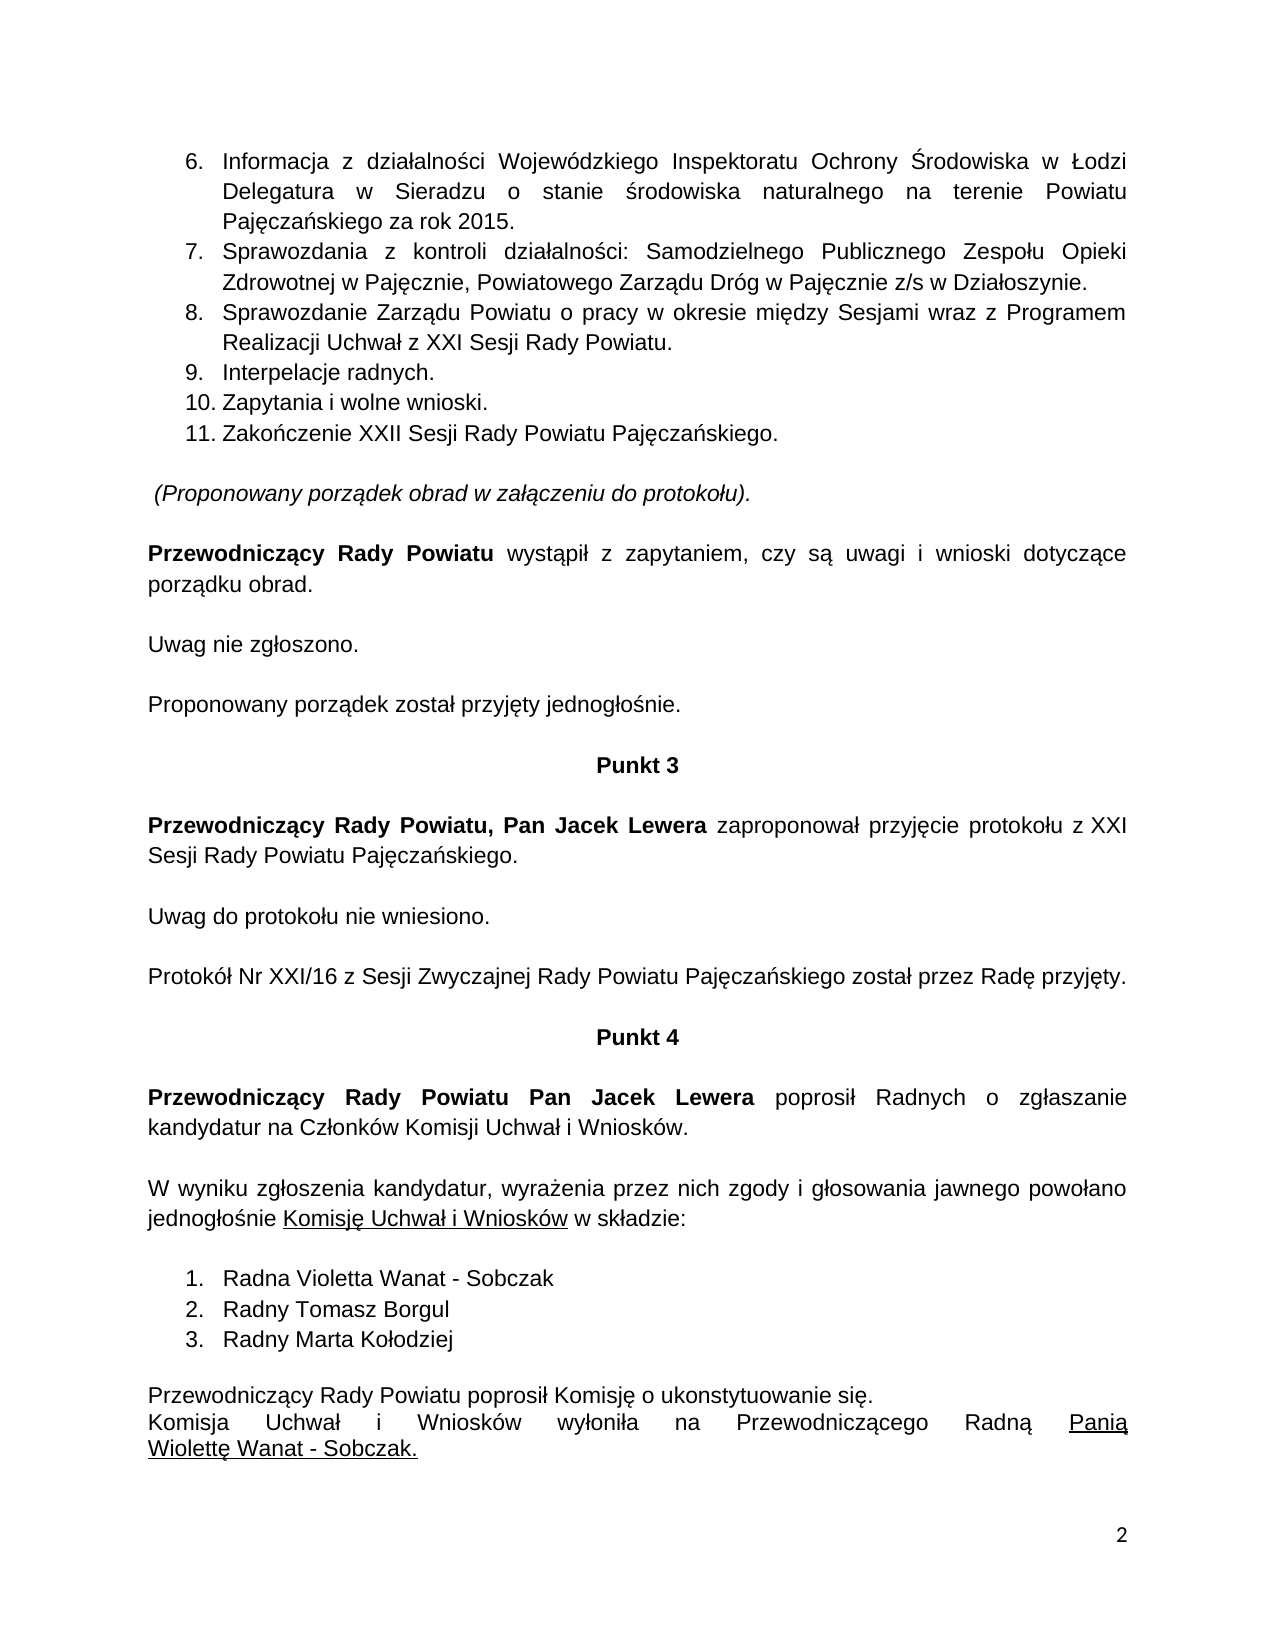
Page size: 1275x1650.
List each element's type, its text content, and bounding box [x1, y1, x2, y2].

text Komisja Uchwał i Wniosków wyłoniła na Przewodniczącego Radną Panią Wiolettę Wanat - Sobczak. [148, 1409, 1127, 1461]
text Proponowany porządek został przyjęty jednogłośnie. [148, 691, 1127, 718]
text (Proponowany porządek obrad w załączeniu do protokołu). [148, 480, 1127, 506]
list Zakończenie XXII Sesji Rady Powiatu Pajęczańskiego. [185, 419, 1127, 446]
text Punkt 3 [148, 752, 1127, 778]
text W wyniku zgłoszenia kandydatur, wyrażenia przez nich zgody i głosowania jawnego powołano jednogłośnie Komisję Uchwał i Wniosków w składzie: [148, 1175, 1127, 1231]
list Radny Marta Kołodziej [185, 1326, 1127, 1352]
list Radny Tomasz Borgul [185, 1296, 1127, 1322]
list Zapytania i wolne wnioski. [185, 389, 1127, 416]
text Przewodniczący Rady Powiatu, Pan Jacek Lewera zaproponował przyjęcie protokołu z XXI Sesji Rady Powiatu Pajęczańskiego. [148, 812, 1127, 869]
text Punkt 4 [148, 1024, 1127, 1050]
text Uwag do protokołu nie wniesiono. [148, 903, 1127, 929]
text Przewodniczący Rady Powiatu poprosił Komisję o ukonstytuowanie się. [148, 1382, 1127, 1409]
text Przewodniczący Rady Powiatu Pan Jacek Lewera poprosił Radnych o zgłaszanie kandydatur na Członków Komisji Uchwał i Wniosków. [148, 1084, 1127, 1141]
list Sprawozdanie Zarządu Powiatu o pracy w okresie między Sesjami wraz z Programem Realizacji Uchwał z XXI Sesji Rady Powiatu. [185, 299, 1127, 355]
text Protokół Nr XXI/16 z Sesji Zwyczajnej Rady Powiatu Pajęczańskiego został przez Radę przyjęty. [148, 963, 1127, 989]
text Uwag nie zgłoszono. [148, 631, 1127, 657]
list Informacja z działalności Wojewódzkiego Inspektoratu Ochrony Środowiska w Łodzi Delegatura w Sieradzu o stanie środowiska naturalnego na terenie Powiatu Pajęczańskiego za rok 2015. [185, 148, 1127, 234]
list Interpelacje radnych. [185, 359, 1127, 385]
list Sprawozdania z kontroli działalności: Samodzielnego Publicznego Zespołu Opieki Zdrowotnej w Pajęcznie, Powiatowego Zarządu Dróg w Pajęcznie z/s w Działoszynie. [185, 238, 1127, 295]
text Przewodniczący Rady Powiatu wystąpił z zapytaniem, czy są uwagi i wnioski dotyczące porządku obrad. [148, 540, 1127, 597]
list Radna Violetta Wanat - Sobczak [185, 1265, 1127, 1292]
